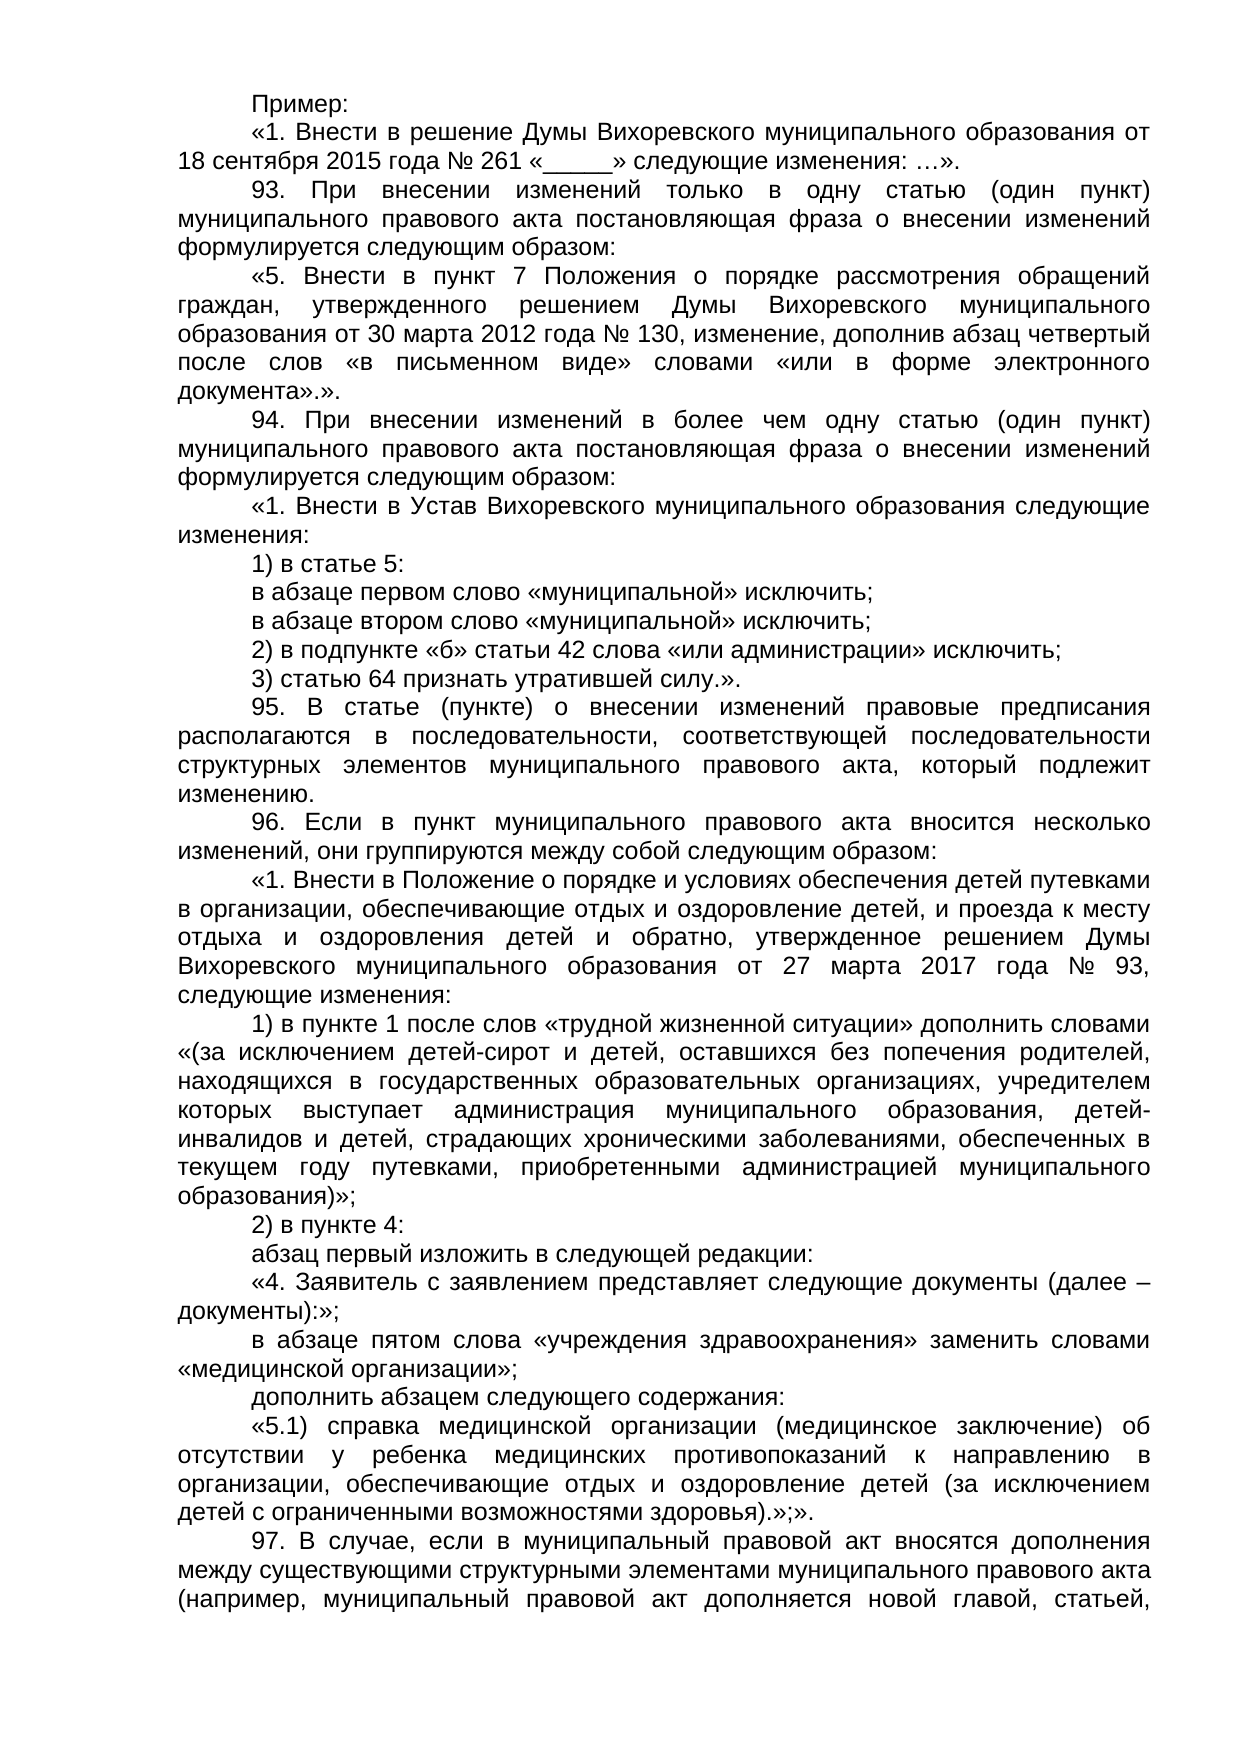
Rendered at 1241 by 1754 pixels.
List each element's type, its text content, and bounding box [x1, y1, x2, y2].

text «1. Внести в Положение о порядке и условиях обеспечения детей путевками в организации, обеспечивающие отдых и оздоровление детей, и проезда к месту отдыха и оздоровления детей и обратно, утвержденное решением Думы Вихоревского муниципального образования от 27 марта 2017 года № 93, следующие изменения: [177, 865, 1152, 1009]
text в абзаце пятом слова «учреждения здравоохранения» заменить словами «медицинской организации»; [177, 1325, 1152, 1382]
text 96. Если в пункт муниципального правового акта вносится несколько изменений, они группируются между собой следующим образом: [177, 807, 1152, 865]
text «1. Внести в решение Думы Вихоревского муниципального образования от 18 сентября 2015 года № 261 «_____» следующие изменения: …». [177, 117, 1152, 175]
text «1. Внести в Устав Вихоревского муниципального образования следующие изменения: [177, 491, 1152, 549]
text 95. В статье (пункте) о внесении изменений правовые предписания располагаются в последовательности, соответствующей последовательности структурных элементов муниципального правового акта, который подлежит изменению. [177, 692, 1152, 807]
text 1) в статье 5: [177, 549, 1152, 577]
text Пример: [177, 89, 1152, 117]
text абзац первый изложить в следующей редакции: [177, 1239, 1152, 1267]
text 2) в подпункте «б» статьи 42 слова «или администрации» исключить; [177, 635, 1152, 664]
text дополнить абзацем следующего содержания: [177, 1382, 1152, 1411]
text 2) в пункте 4: [177, 1210, 1152, 1239]
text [177, 1526, 1152, 1612]
text «5. Внести в пункт 7 Положения о порядке рассмотрения обращений граждан, утвержденного решением Думы Вихоревского муниципального образования от 30 марта 2012 года № 130, изменение, дополнив абзац четвертый после слов «в письменном виде» словами «или в форме электронного документа».». [177, 261, 1152, 405]
text в абзаце первом слово «муниципальной» исключить; [177, 577, 1152, 606]
text «5.1) справка медицинской организации (медицинское заключение) об отсутствии у ребенка медицинских противопоказаний к направлению в организации, обеспечивающие отдых и оздоровление детей (за исключением детей с ограниченными возможностями здоровья).»;». [177, 1411, 1152, 1526]
text в абзаце втором слово «муниципальной» исключить; [177, 606, 1152, 635]
text 3) статью 64 признать утратившей силу.». [177, 664, 1152, 692]
text 93. При внесении изменений только в одну статью (один пункт) муниципального правового акта постановляющая фраза о внесении изменений формулируется следующим образом: [177, 175, 1152, 261]
text 94. При внесении изменений в более чем одну статью (один пункт) муниципального правового акта постановляющая фраза о внесении изменений формулируется следующим образом: [177, 405, 1152, 491]
text 1) в пункте 1 после слов «трудной жизненной ситуации» дополнить словами «(за исключением детей-сирот и детей, оставшихся без попечения родителей, находящихся в государственных образовательных организациях, учредителем которых выступает администрация муниципального образования, детей-инвалидов и детей, страдающих хроническими заболеваниями, обеспеченных в текущем году путевками, приобретенными администрацией муниципального образования)»; [177, 1009, 1152, 1210]
text «4. Заявитель с заявлением представляет следующие документы (далее – документы):»; [177, 1267, 1152, 1325]
